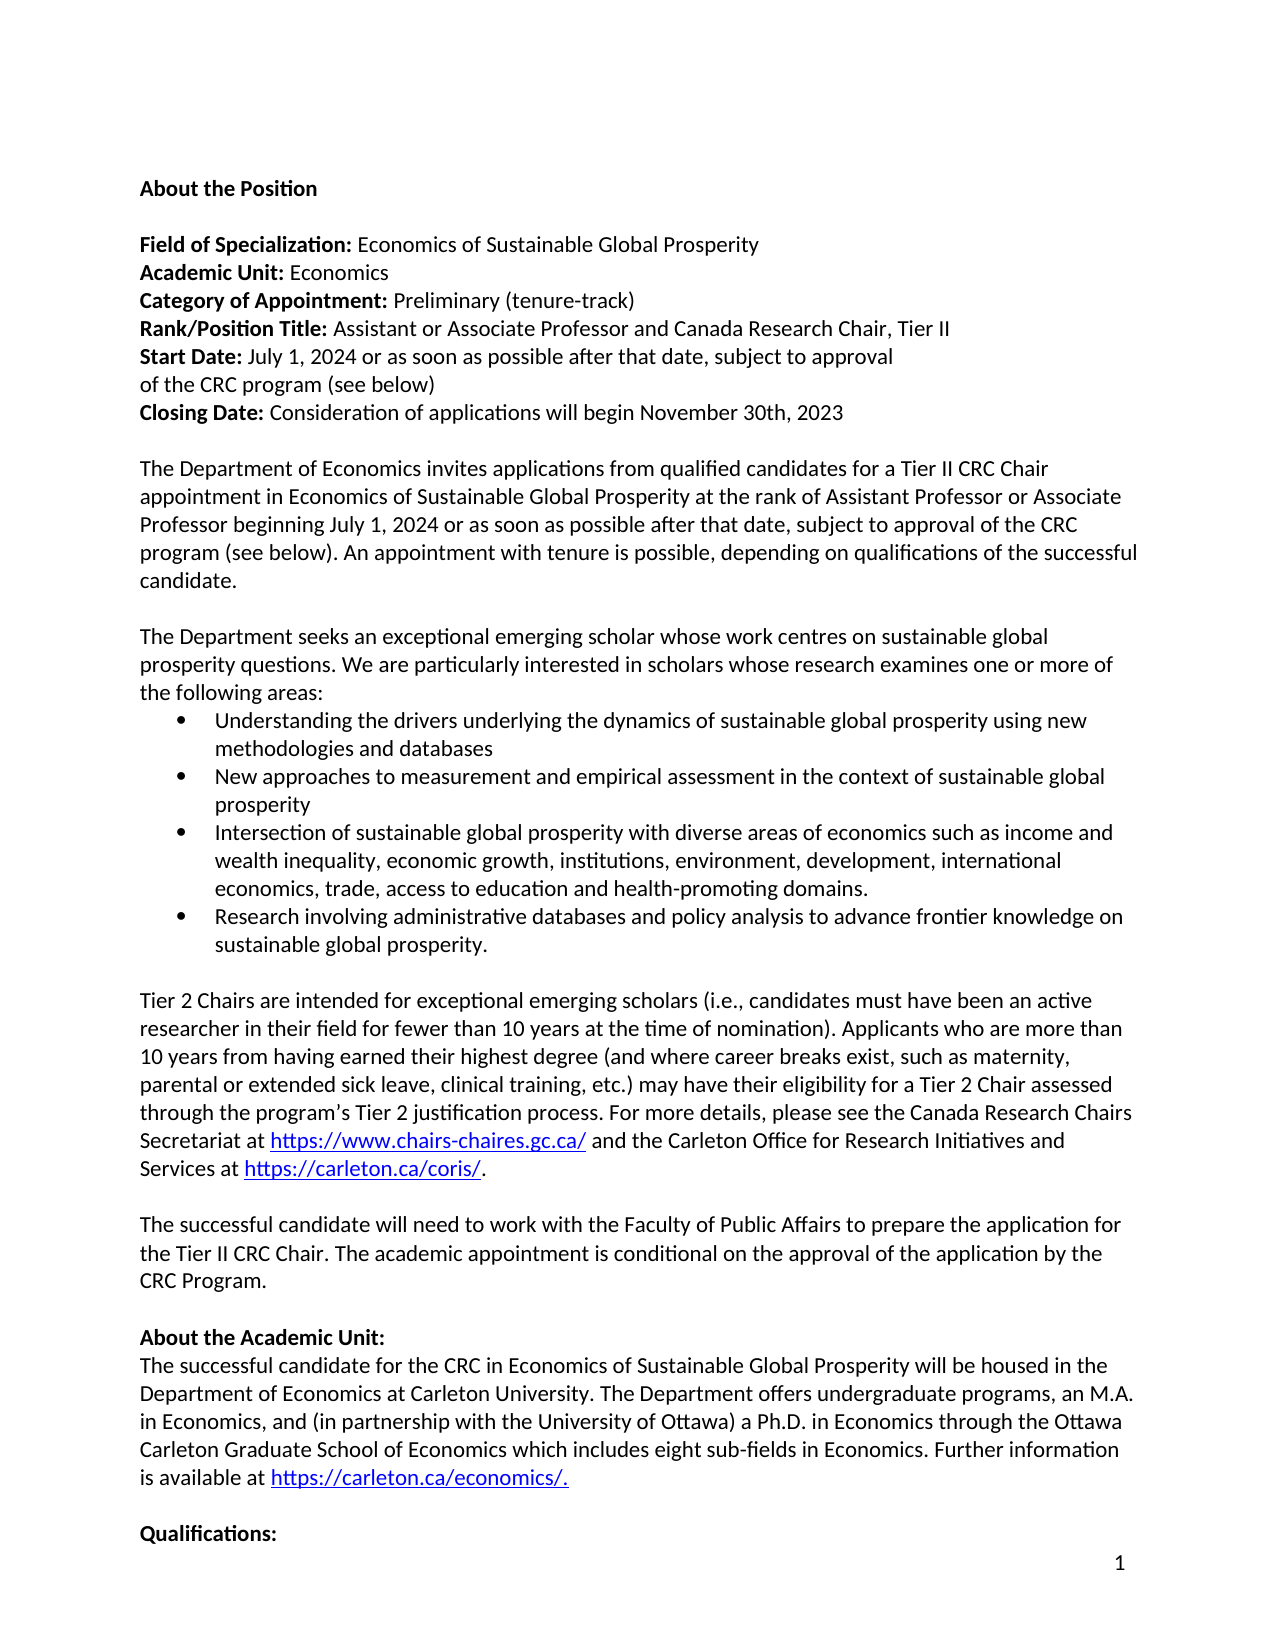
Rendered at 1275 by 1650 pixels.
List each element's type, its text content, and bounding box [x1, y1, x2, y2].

text About the Position [139, 174, 1139, 202]
list New approaches to measurement and empirical assessment in the context of sustainable global prosperity [177, 762, 1139, 818]
text The successful candidate will need to work with the Faculty of Public Affairs to prepare the application for the Tier II CRC Chair. The academic appointment is conditional on the approval of the application by the CRC Program. [139, 1211, 1139, 1295]
text Closing Date: Consideration of applications will begin November 30th, 2023 [139, 398, 1139, 426]
text The successful candidate for the CRC in Economics of Sustainable Global Prosperity will be housed in the Department of Economics at Carleton University. The Department offers undergraduate programs, an M.A. in Economics, and (in partnership with the University of Ottawa) a Ph.D. in Economics through the Ottawa Carleton Graduate School of Economics which includes eight sub-fields in Economics. Further information is available at https://carleton.ca/economics/. [139, 1351, 1139, 1491]
text Rank/Position Title: Assistant or Associate Professor and Canada Research Chair, Tier II [139, 314, 1139, 342]
text Category of Appointment: Preliminary (tenure-track) [139, 286, 1139, 314]
text Tier 2 Chairs are intended for exceptional emerging scholars (i.e., candidates must have been an active researcher in their field for fewer than 10 years at the time of nomination). Applicants who are more than 10 years from having earned their highest degree (and where career breaks exist, such as maternity, parental or extended sick leave, clinical training, etc.) may have their eligibility for a Tier 2 Chair assessed through the program’s Tier 2 justification process. For more details, please see the Canada Research Chairs Secretariat at https://www.chairs-chaires.gc.ca/ and the Carleton Office for Research Initiatives and Services at https://carleton.ca/coris/. [139, 986, 1139, 1183]
list Research involving administrative databases and policy analysis to advance frontier knowledge on sustainable global prosperity. [177, 902, 1139, 958]
text of the CRC program (see below) [139, 370, 1139, 398]
text About the Academic Unit: [139, 1323, 1139, 1351]
text Start Date: July 1, 2024 or as soon as possible after that date, subject to approval [139, 342, 1139, 370]
text Field of Specialization: Economics of Sustainable Global Prosperity [139, 230, 1139, 258]
text The Department seeks an exceptional emerging scholar whose work centres on sustainable global prosperity questions. We are particularly interested in scholars whose research examines one or more of the following areas: [139, 622, 1139, 706]
text The Department of Economics invites applications from qualified candidates for a Tier II CRC Chair appointment in Economics of Sustainable Global Prosperity at the rank of Assistant Professor or Associate Professor beginning July 1, 2024 or as soon as possible after that date, subject to approval of the CRC program (see below). An appointment with tenure is possible, depending on qualifications of the successful candidate. [139, 454, 1139, 594]
list Understanding the drivers underlying the dynamics of sustainable global prosperity using new methodologies and databases [177, 706, 1139, 762]
list Intersection of sustainable global prosperity with diverse areas of economics such as income and wealth inequality, economic growth, institutions, environment, development, international economics, trade, access to education and health-promoting domains. [177, 818, 1139, 902]
text Academic Unit: Economics [139, 258, 1139, 286]
text Qualifications: [139, 1519, 1139, 1547]
